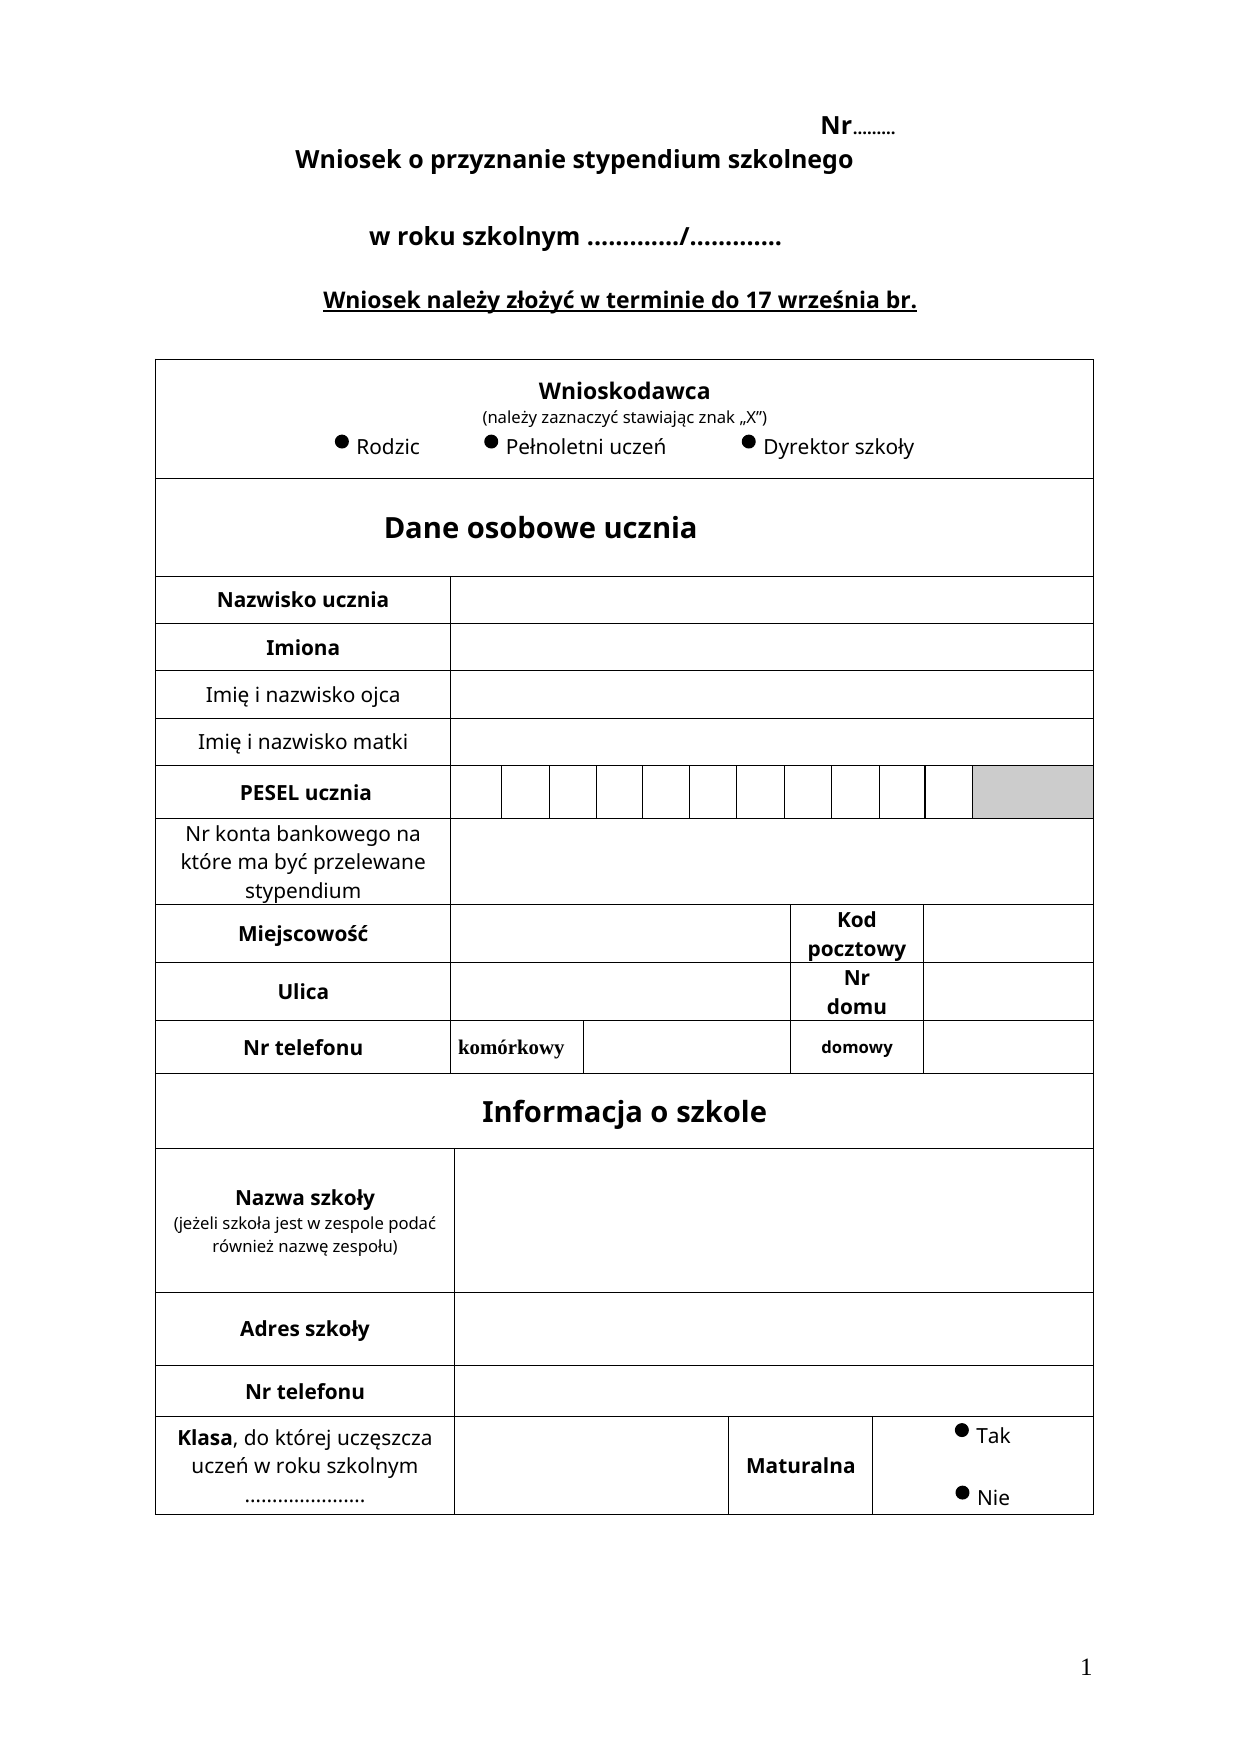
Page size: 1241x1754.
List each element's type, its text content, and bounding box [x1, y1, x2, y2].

text w roku szkolnym ............./….......... [295, 219, 1093, 253]
table_cell [451, 819, 1093, 904]
table_cell [880, 766, 924, 818]
table_cell [926, 766, 972, 818]
table_cell [455, 1366, 1093, 1416]
table_cell [550, 766, 596, 818]
table_cell Klasa, do której uczęszcza uczeń w roku szkolnym …………………. [156, 1417, 454, 1514]
table_cell Nazwa szkoły (jeżeli szkoła jest w zespole podać również nazwę zespołu) [156, 1149, 454, 1292]
table_cell Ulica [156, 963, 450, 1020]
table_cell PESEL ucznia [156, 766, 450, 818]
table_cell Nr domu [791, 963, 923, 1020]
table_cell [451, 719, 1093, 765]
table_cell Tak Nie [873, 1417, 1093, 1514]
table_cell Dane osobowe ucznia [156, 479, 1093, 576]
table_cell [451, 577, 1093, 623]
table_cell [451, 624, 1093, 670]
table_cell [455, 1293, 1093, 1365]
table_cell [597, 766, 642, 818]
table_cell [924, 905, 1093, 962]
table_cell Informacja o szkole [156, 1074, 1093, 1148]
table_cell [690, 766, 736, 818]
table_cell [924, 1021, 1093, 1073]
table_cell [455, 1417, 728, 1514]
text Nr……… [221, 107, 1093, 142]
table_cell [785, 766, 831, 818]
table_cell Kod pocztowy [791, 905, 923, 962]
table_cell [584, 1021, 790, 1073]
table_cell domowy [791, 1021, 923, 1073]
table_cell [924, 963, 1093, 1020]
table_cell Imię i nazwisko matki [156, 719, 450, 765]
table_cell [451, 905, 790, 962]
table_cell Imię i nazwisko ojca [156, 671, 450, 718]
table_header Wnioskodawca (należy zaznaczyć stawiając znak „X”) Rodzic Pełnoletni uczeń Dyrektor szkoły [156, 360, 1093, 478]
text Wniosek należy złożyć w terminie do 17 września br. [148, 284, 1093, 315]
table_cell Nr konta bankowego na które ma być przelewane stypendium [156, 819, 450, 904]
table_cell komórkowy [451, 1021, 583, 1073]
table_cell Nazwisko ucznia [156, 577, 450, 623]
table_cell [451, 766, 501, 818]
table_cell [832, 766, 879, 818]
table_cell [451, 671, 1093, 718]
text Wniosek o przyznanie stypendium szkolnego [221, 142, 1093, 176]
table_cell [737, 766, 784, 818]
table_cell Nr telefonu [156, 1366, 454, 1416]
table_cell Imiona [156, 624, 450, 670]
table_cell Adres szkoły [156, 1293, 454, 1365]
table_cell [643, 766, 689, 818]
table_cell Miejscowość [156, 905, 450, 962]
table_cell [455, 1149, 1093, 1292]
table_cell [973, 766, 1093, 818]
table_cell Maturalna [729, 1417, 872, 1514]
table_cell [502, 766, 549, 818]
table_cell [451, 963, 790, 1020]
table_cell Nr telefonu [156, 1021, 450, 1073]
